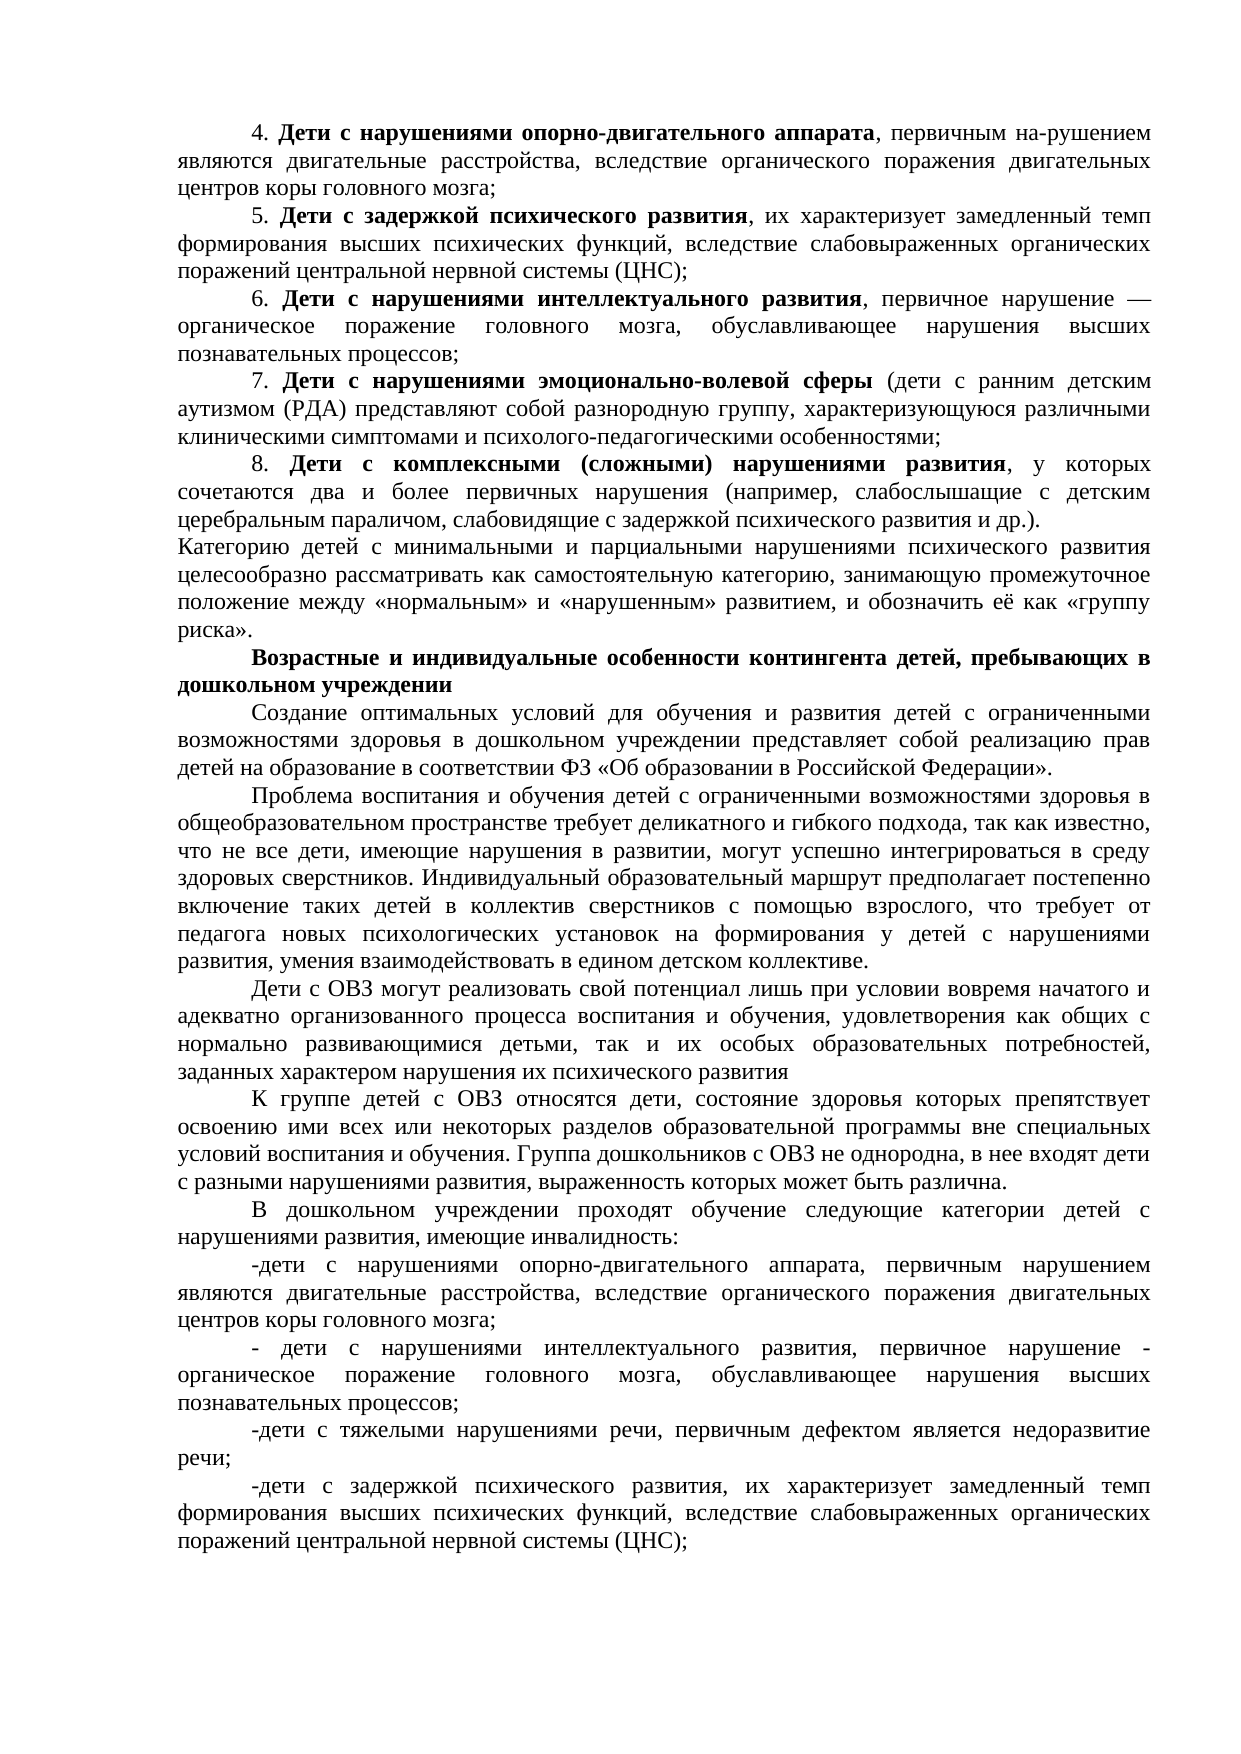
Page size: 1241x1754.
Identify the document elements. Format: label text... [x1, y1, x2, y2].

text К группе детей с ОВЗ относятся дети, состояние здоровья которых препятствует освоению ими всех или некоторых разделов образовательной программы вне специальных условий воспитания и обучения. Группа дошкольников с ОВЗ не однородна, в нее входят дети с разными нарушениями развития, выраженность которых может быть различна. [177, 1084, 1152, 1195]
text Дети с ОВЗ могут реализовать свой потенциал лишь при условии вовремя начатого и адекватно организованного процесса воспитания и обучения, удовлетворения как общих с нормально развивающимися детьми, так и их особых образовательных потребностей, заданных характером нарушения их психического развития [177, 974, 1152, 1084]
text 7. Дети с нарушениями эмоционально-волевой сферы (дети с ранним детским аутизмом (РДА) представляют собой разнородную группу, характеризующуюся различными клиническими симптомами и психолого-педагогическими особенностями; [177, 367, 1152, 449]
text Проблема воспитания и обучения детей с ограниченными возможностями здоровья в общеобразовательном пространстве требует деликатного и гибкого подхода, так как известно, что не все дети, имеющие нарушения в развитии, могут успешно интегрироваться в среду здоровых сверстников. Индивидуальный образовательный маршрут предполагает постепенно включение таких детей в коллектив сверстников с помощью взрослого, что требует от педагога новых психологических установок на формирования у детей с нарушениями развития, умения взаимодействовать в едином детском коллективе. [177, 781, 1152, 974]
text Категорию детей с минимальными и парциальными нарушениями психического развития целесообразно рассматривать как самостоятельную категорию, занимающую промежуточное положение между «нормальным» и «нарушенным» развитием, и обозначить её как «группу риска». [177, 532, 1152, 643]
text 8. Дети с комплексными (сложными) нарушениями развития, у которых сочетаются два и более первичных нарушения (например, слабослышащие с детским церебральным параличом, слабовидящие с задержкой психического развития и др.). [177, 449, 1152, 532]
text Возрастные и индивидуальные особенности контингента детей, пребывающих в дошкольном учреждении [177, 643, 1152, 698]
text -дети с тяжелыми нарушениями речи, первичным дефектом является недоразвитие речи; [177, 1416, 1152, 1471]
text -дети с задержкой психического развития, их характеризует замедленный темп формирования высших психических функций, вследствие слабовыраженных органических поражений центральной нервной системы (ЦНС); [177, 1471, 1152, 1553]
text 4. Дети с нарушениями опорно-двигательного аппарата, первичным на-рушением являются двигательные расстройства, вследствие органического поражения двигательных центров коры головного мозга; [177, 118, 1152, 201]
text Создание оптимальных условий для обучения и развития детей с ограниченными возможностями здоровья в дошкольном учреждении представляет собой реализацию прав детей на образование в соответствии ФЗ «Об образовании в Российской Федерации». [177, 698, 1152, 781]
text -дети с нарушениями опорно-двигательного аппарата, первичным нарушением являются двигательные расстройства, вследствие органического поражения двигательных центров коры головного мозга; [177, 1250, 1152, 1333]
text В дошкольном учреждении проходят обучение следующие категории детей с нарушениями развития, имеющие инвалидность: [177, 1195, 1152, 1250]
text 6. Дети с нарушениями интеллектуального развития, первичное нарушение — органическое поражение головного мозга, обуславливающее нарушения высших познавательных процессов; [177, 284, 1152, 367]
text 5. Дети с задержкой психического развития, их характеризует замедленный темп формирования высших психических функций, вследствие слабовыраженных органических поражений центральной нервной системы (ЦНС); [177, 201, 1152, 284]
text - дети с нарушениями интеллектуального развития, первичное нарушение - органическое поражение головного мозга, обуславливающее нарушения высших познавательных процессов; [177, 1333, 1152, 1416]
